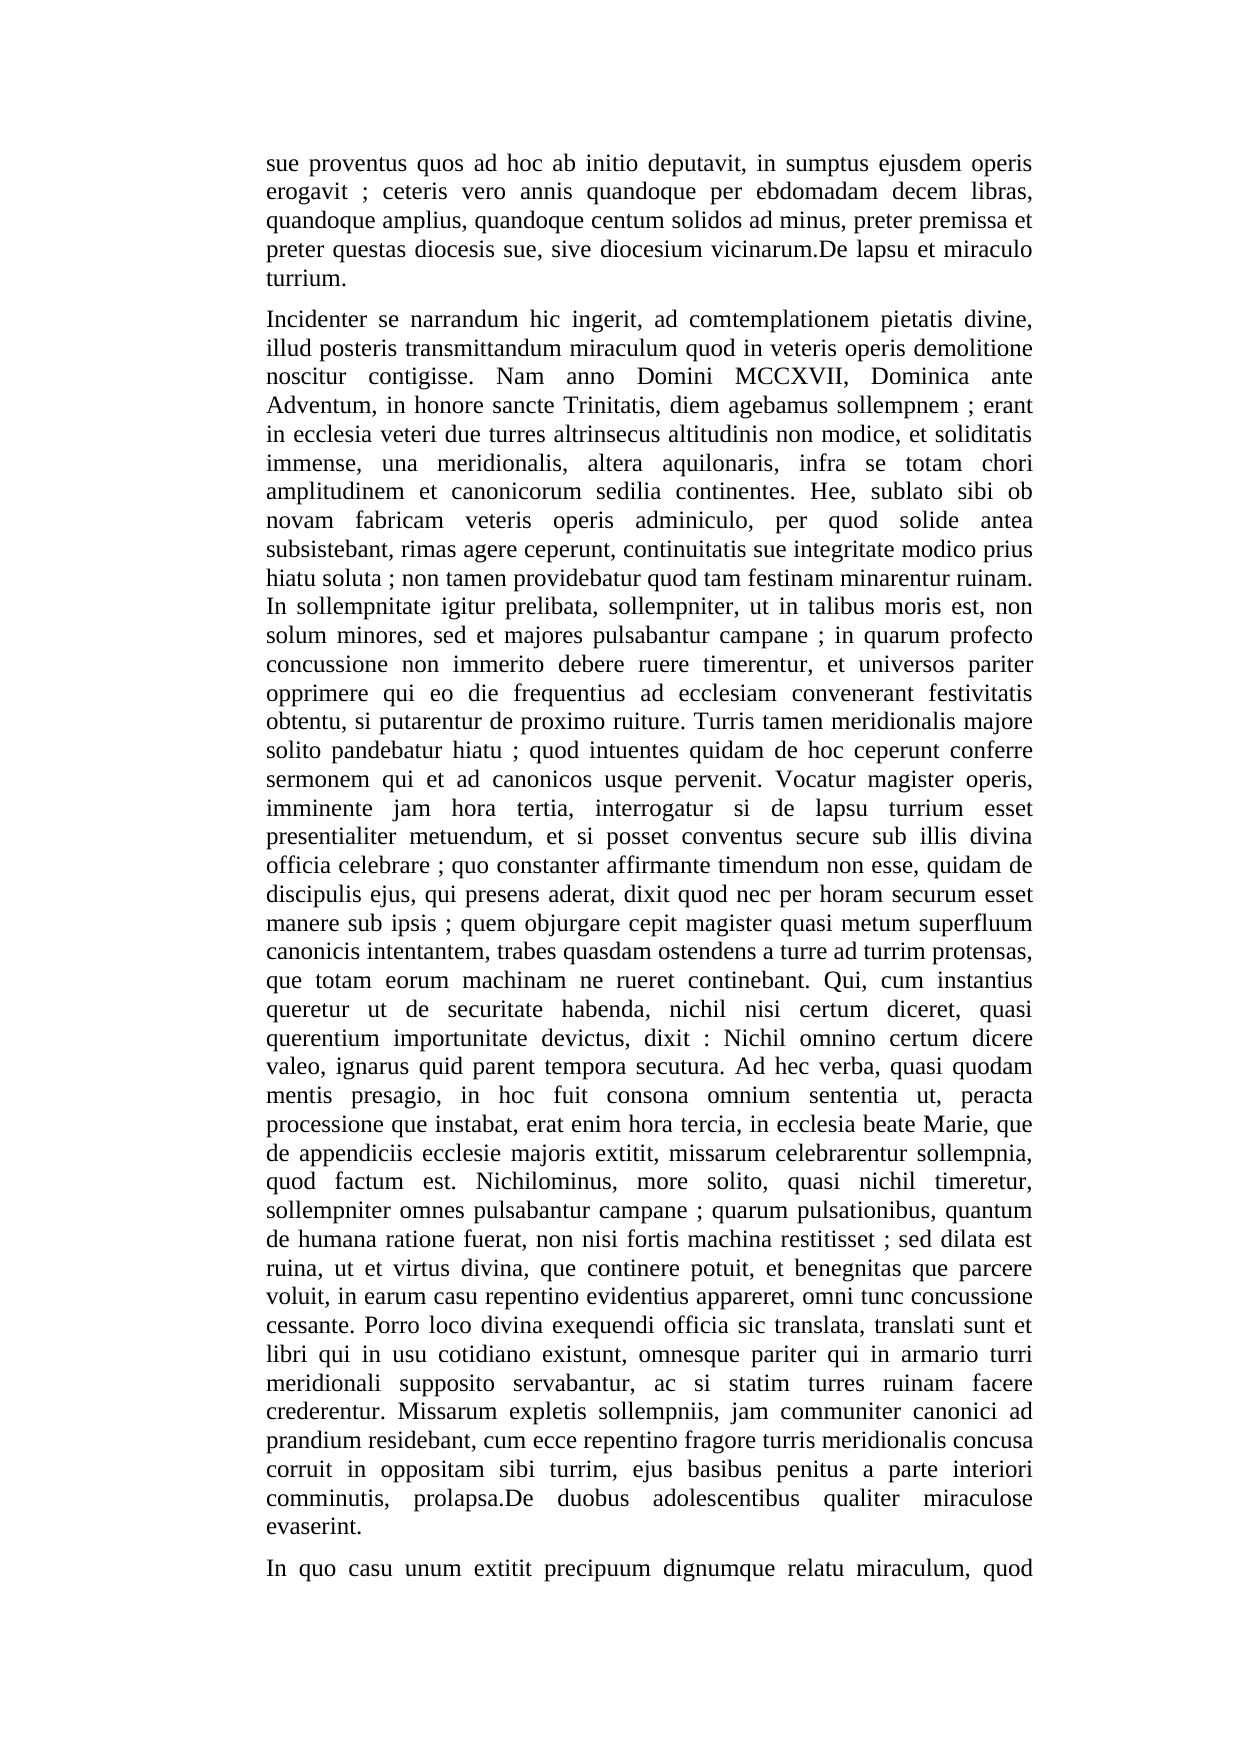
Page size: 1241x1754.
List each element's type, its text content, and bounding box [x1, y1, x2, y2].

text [266, 148, 1033, 291]
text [266, 1553, 1033, 1581]
text Incidenter se narrandum hic ingerit, ad comtemplationem pietatis divine, illud posteris transmittandum miraculum quod in veteris operis demolitione noscitur contigisse. Nam anno Domini MCCXVII, Dominica ante Adventum, in honore sancte Trinitatis, diem agebamus sollempnem ; erant in ecclesia veteri due turres altrinsecus altitudinis non modice, et soliditatis immense, una meridionalis, altera aquilonaris, infra se totam chori amplitudinem et canonicorum sedilia continentes. Hee, sublato sibi ob novam fabricam veteris operis adminiculo, per quod solide antea subsistebant, rimas agere ceperunt, continuitatis sue integritate modico prius hiatu soluta ; non tamen providebatur quod tam festinam minarentur ruinam. In sollempnitate igitur prelibata, sollempniter, ut in talibus moris est, non solum minores, sed et majores pulsabantur campane ; in quarum profecto concussione non immerito debere ruere timerentur, et universos pariter opprimere qui eo die frequentius ad ecclesiam convenerant festivitatis obtentu, si putarentur de proximo ruiture. Turris tamen meridionalis majore solito pandebatur hiatu ; quod intuentes quidam de hoc ceperunt conferre sermonem qui et ad canonicos usque pervenit. Vocatur magister operis, imminente jam hora tertia, interrogatur si de lapsu turrium esset presentialiter metuendum, et si posset conventus secure sub illis divina officia celebrare ; quo constanter affirmante timendum non esse, quidam de discipulis ejus, qui presens aderat, dixit quod nec per horam securum esset manere sub ipsis ; quem objurgare cepit magister quasi metum superfluum canonicis intentantem, trabes quasdam ostendens a turre ad turrim protensas, que totam eorum machinam ne rueret continebant. Qui, cum instantius queretur ut de securitate habenda, nichil nisi certum diceret, quasi querentium importunitate devictus, dixit : Nichil omnino certum dicere valeo, ignarus quid parent tempora secutura. Ad hec verba, quasi quodam mentis presagio, in hoc fuit consona omnium sententia ut, peracta processione que instabat, erat enim hora tercia, in ecclesia beate Marie, que de appendiciis ecclesie majoris extitit, missarum celebrarentur sollempnia, quod factum est. Nichilominus, more solito, quasi nichil timeretur, sollempniter omnes pulsabantur campane ; quarum pulsationibus, quantum de humana ratione fuerat, non nisi fortis machina restitisset ; sed dilata est ruina, ut et virtus divina, que continere potuit, et benegnitas que parcere voluit, in earum casu repentino evidentius appareret, omni tunc concussione cessante. Porro loco divina exequendi officia sic translata, translati sunt et libri qui in usu cotidiano existunt, omnesque pariter qui in armario turri meridionali supposito servabantur, ac si statim turres ruinam facere crederentur. Missarum expletis sollempniis, jam communiter canonici ad prandium residebant, cum ecce repentino fragore turris meridionalis concusa corruit in oppositam sibi turrim, ejus basibus penitus a parte interiori comminutis, prolapsa.De duobus adolescentibus qualiter miraculose evaserint. [266, 304, 1033, 1540]
